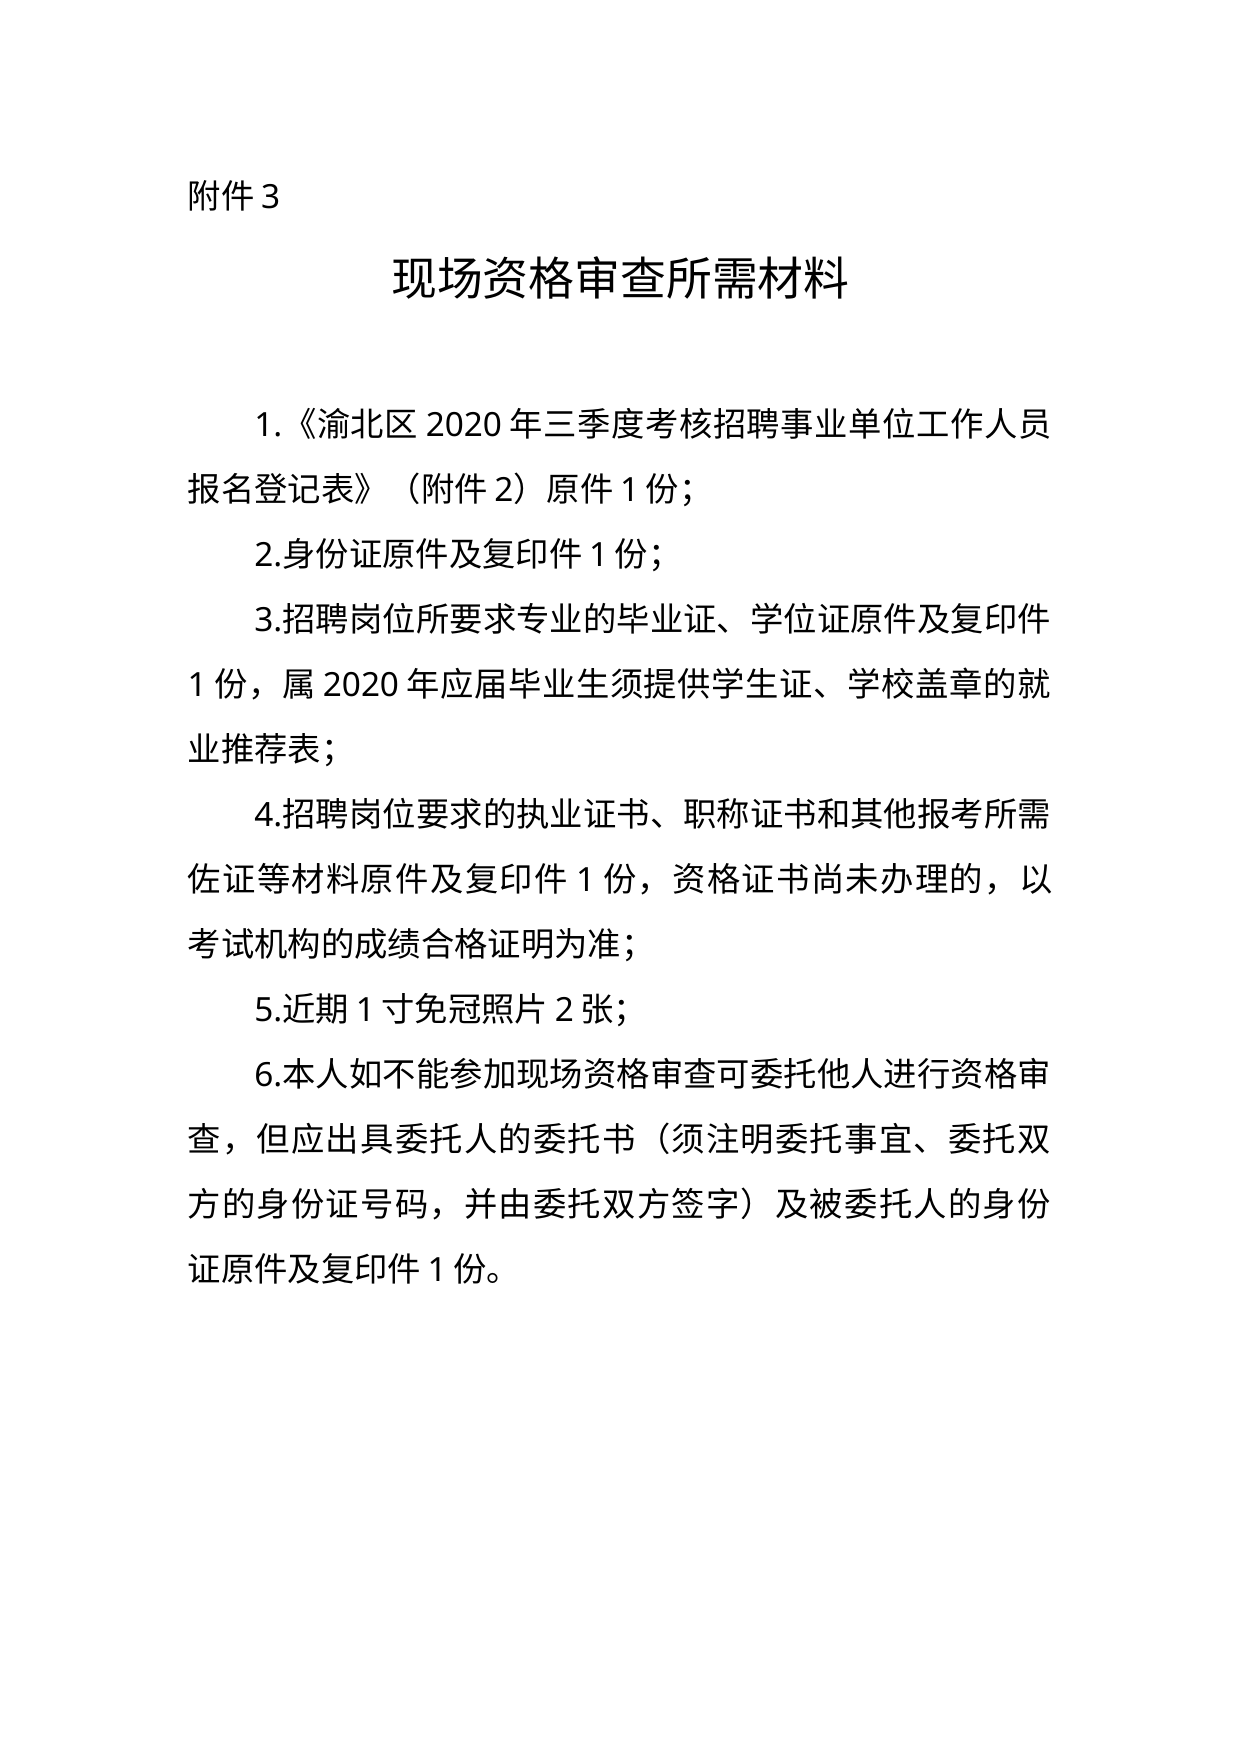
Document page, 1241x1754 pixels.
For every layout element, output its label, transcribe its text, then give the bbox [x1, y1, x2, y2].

text 附件3 [187, 162, 1053, 227]
text 3.招聘岗位所要求专业的毕业证、学位证原件及复印件1份，属2020年应届毕业生须提供学生证、学校盖章的就业推荐表； [187, 584, 1053, 779]
text 5.近期1寸免冠照片2张； [187, 974, 1053, 1039]
text 6.本人如不能参加现场资格审查可委托他人进行资格审查，但应出具委托人的委托书（须注明委托事宜、委托双方的身份证号码，并由委托双方签字）及被委托人的身份证原件及复印件1份。 [187, 1039, 1053, 1299]
text 4.招聘岗位要求的执业证书、职称证书和其他报考所需佐证等材料原件及复印件1份，资格证书尚未办理的，以考试机构的成绩合格证明为准； [187, 779, 1053, 974]
text 1.《渝北区2020年三季度考核招聘事业单位工作人员报名登记表》（附件2）原件1份； [187, 389, 1053, 519]
text 2.身份证原件及复印件1份； [187, 519, 1053, 584]
text 现场资格审查所需材料 [187, 227, 1053, 324]
